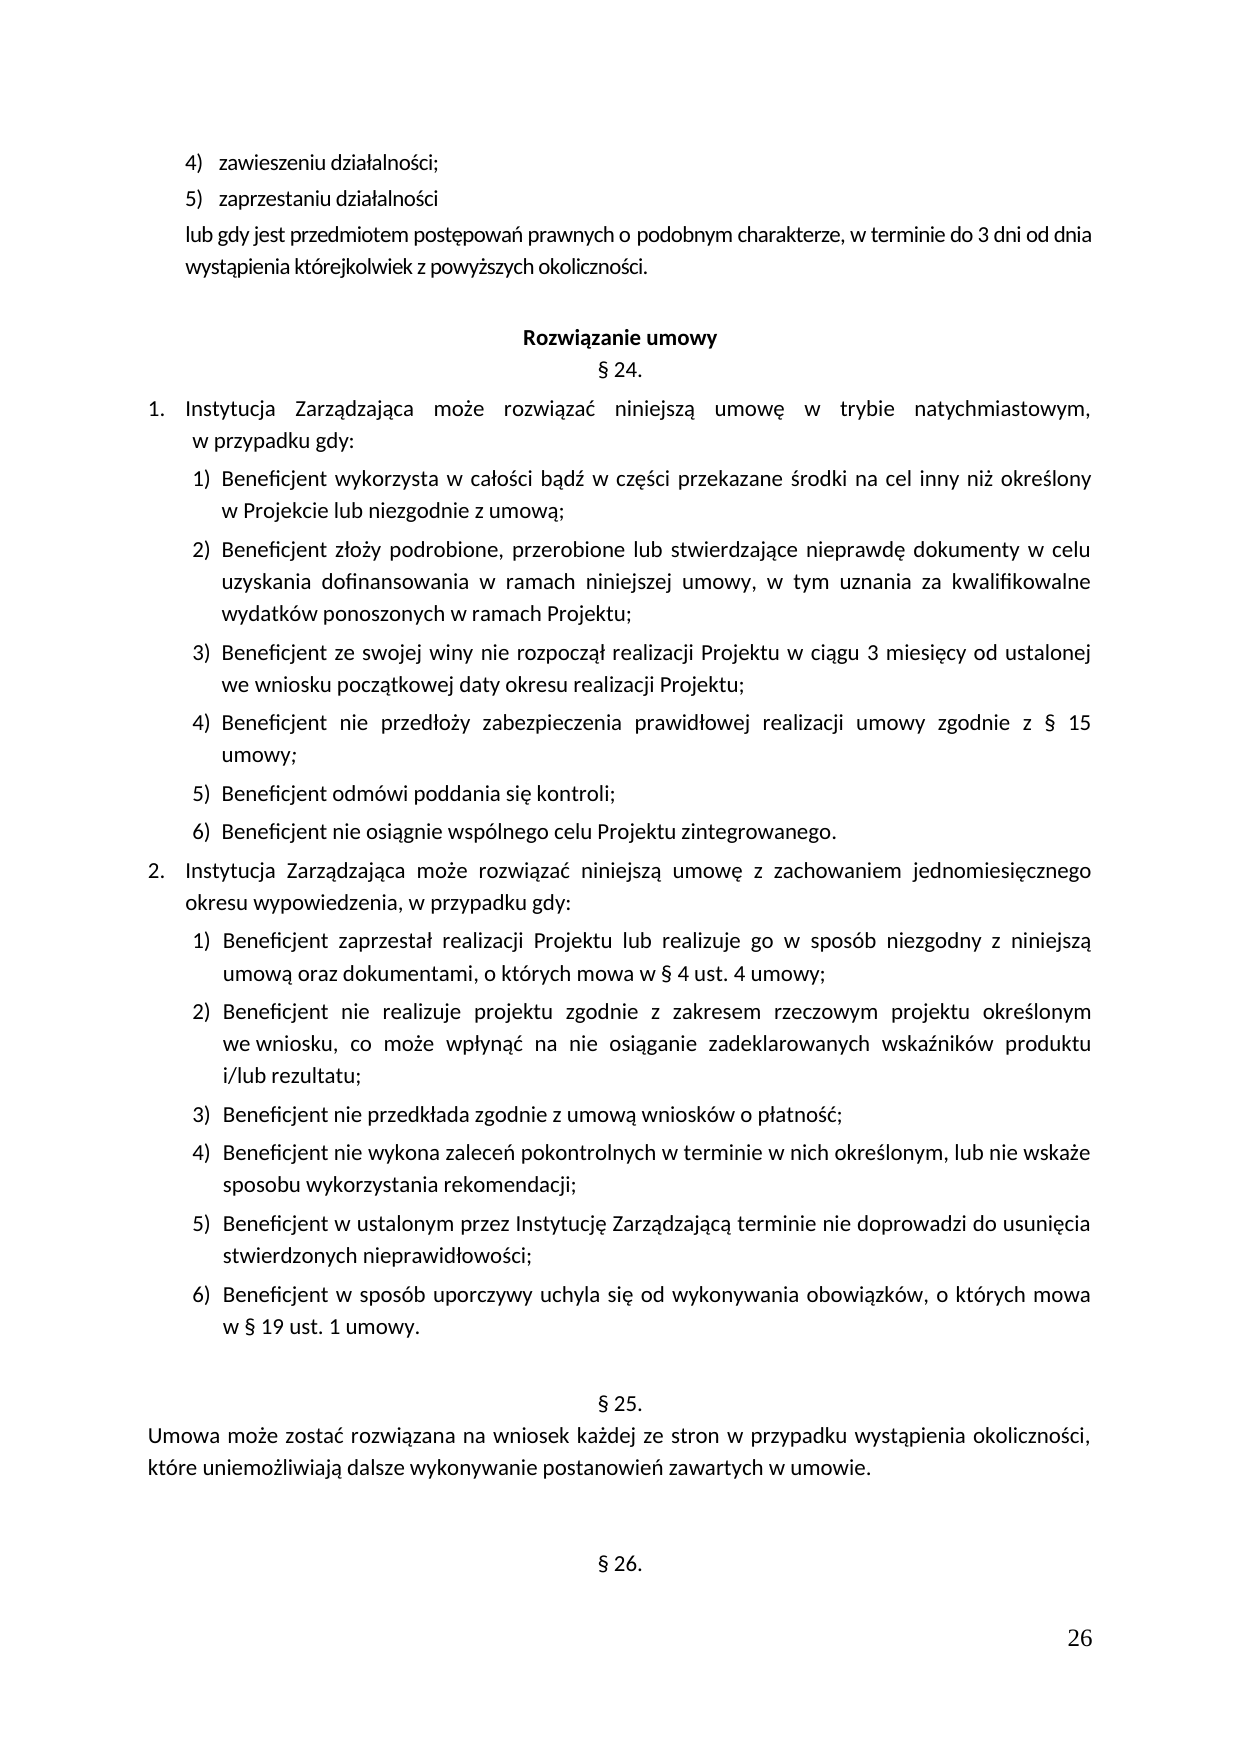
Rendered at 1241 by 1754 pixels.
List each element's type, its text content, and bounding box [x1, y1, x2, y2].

list Instytucja Zarządzająca może rozwiązać niniejszą umowę z zachowaniem jednomiesięcznego okresu wypowiedzenia, w przypadku gdy: [148, 856, 1093, 916]
list Beneficjent zaprzestał realizacji Projektu lub realizuje go w sposób niezgodny z niniejszą umową oraz dokumentami, o których mowa w § 4 ust. 4 umowy; [192, 927, 1093, 987]
list Beneficjent w sposób uporczywy uchyla się od wykonywania obowiązków, o których mowa w § 19 ust. 1 umowy. [192, 1280, 1093, 1340]
list Beneficjent odmówi poddania się kontroli; [192, 779, 1093, 807]
list Beneficjent wykorzysta w całości bądź w części przekazane środki na cel inny niż określony w Projekcie lub niezgodnie z umową; [192, 464, 1093, 524]
list zawieszeniu działalności; [185, 148, 1093, 176]
list Beneficjent nie przedłoży zabezpieczenia prawidłowej realizacji umowy zgodnie z § 15 umowy; [192, 708, 1093, 769]
list zaprzestaniu działalności [185, 184, 1093, 212]
text § 25. [148, 1389, 1093, 1417]
list Beneficjent ze swojej winy nie rozpoczął realizacji Projektu w ciągu 3 miesięcy od ustalonej we wniosku początkowej daty okresu realizacji Projektu; [192, 638, 1093, 698]
text Umowa może zostać rozwiązana na wniosek każdej ze stron w przypadku wystąpienia okoliczności, które uniemożliwiają dalsze wykonywanie postanowień zawartych w umowie. [148, 1421, 1093, 1481]
list Beneficjent nie przedkłada zgodnie z umową wniosków o płatność; [192, 1100, 1093, 1128]
text § 26. [148, 1549, 1093, 1577]
text Rozwiązanie umowy [148, 323, 1093, 351]
text § 24. [148, 355, 1093, 383]
list Beneficjent w ustalonym przez Instytucję Zarządzającą terminie nie doprowadzi do usunięcia stwierdzonych nieprawidłowości; [192, 1209, 1093, 1269]
list Beneficjent złoży podrobione, przerobione lub stwierdzające nieprawdę dokumenty w celu uzyskania dofinansowania w ramach niniejszej umowy, w tym uznania za kwalifikowalne wydatków ponoszonych w ramach Projektu; [192, 535, 1093, 627]
list Beneficjent nie realizuje projektu zgodnie z zakresem rzeczowym projektu określonym we wniosku, co może wpłynąć na nie osiąganie zadeklarowanych wskaźników produktu i/lub rezultatu; [192, 997, 1093, 1089]
list Beneficjent nie osiągnie wspólnego celu Projektu zintegrowanego. [192, 817, 1093, 846]
list Instytucja Zarządzająca może rozwiązać niniejszą umowę w trybie natychmiastowym, w przypadku gdy: [148, 394, 1093, 454]
text lub gdy jest przedmiotem postępowań prawnych o podobnym charakterze, w terminie do 3 dni od dnia wystąpienia którejkolwiek z powyższych okoliczności. [185, 220, 1093, 281]
list Beneficjent nie wykona zaleceń pokontrolnych w terminie w nich określonym, lub nie wskaże sposobu wykorzystania rekomendacji; [192, 1138, 1093, 1199]
